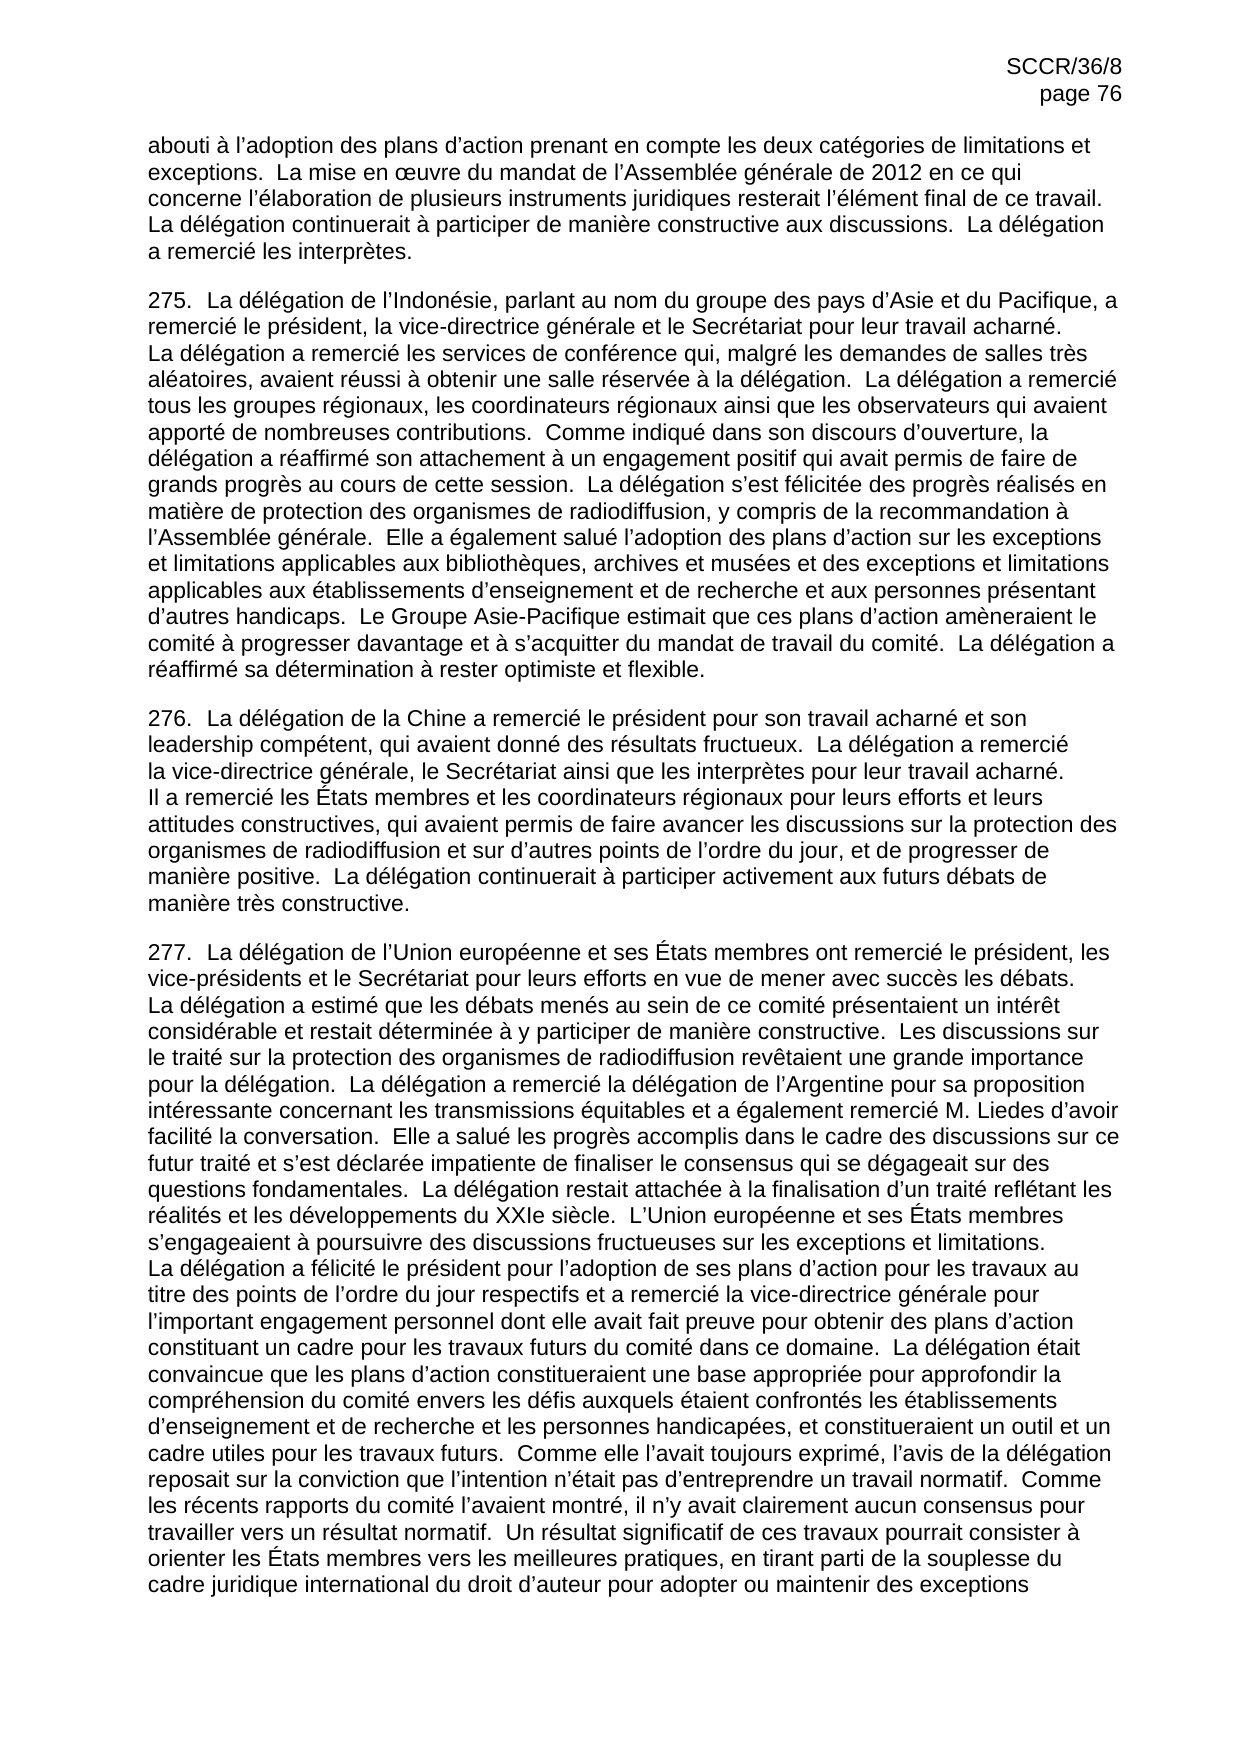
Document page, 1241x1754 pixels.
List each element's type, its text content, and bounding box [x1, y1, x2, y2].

text La délégation de l’Indonésie, parlant au nom du groupe des pays d’Asie et du Pacifique, a remercié le président, la vice-directrice générale et le Secrétariat pour leur travail acharné. La délégation a remercié les services de conférence qui, malgré les demandes de salles très aléatoires, avaient réussi à obtenir une salle réservée à la délégation. La délégation a remercié tous les groupes régionaux, les coordinateurs régionaux ainsi que les observateurs qui avaient apporté de nombreuses contributions. Comme indiqué dans son discours d’ouverture, la délégation a réaffirmé son attachement à un engagement positif qui avait permis de faire de grands progrès au cours de cette session. La délégation s’est félicitée des progrès réalisés en matière de protection des organismes de radiodiffusion, y compris de la recommandation à l’Assemblée générale. Elle a également salué l’adoption des plans d’action sur les exceptions et limitations applicables aux bibliothèques, archives et musées et des exceptions et limitations applicables aux établissements d’enseignement et de recherche et aux personnes présentant d’autres handicaps. Le Groupe Asie-Pacifique estimait que ces plans d’action amèneraient le comité à progresser davantage et à s’acquitter du mandat de travail du comité. La délégation a réaffirmé sa détermination à rester optimiste et flexible. [148, 287, 1122, 682]
text La délégation de la Chine a remercié le président pour son travail acharné et son leadership compétent, qui avaient donné des résultats fructueux. La délégation a remercié la vice-directrice générale, le Secrétariat ainsi que les interprètes pour leur travail acharné. Il a remercié les États membres et les coordinateurs régionaux pour leurs efforts et leurs attitudes constructives, qui avaient permis de faire avancer les discussions sur la protection des organismes de radiodiffusion et sur d’autres points de l’ordre du jour, et de progresser de manière positive. La délégation continuerait à participer activement aux futurs débats de manière très constructive. [148, 705, 1122, 916]
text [148, 132, 1122, 264]
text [148, 939, 1122, 1598]
